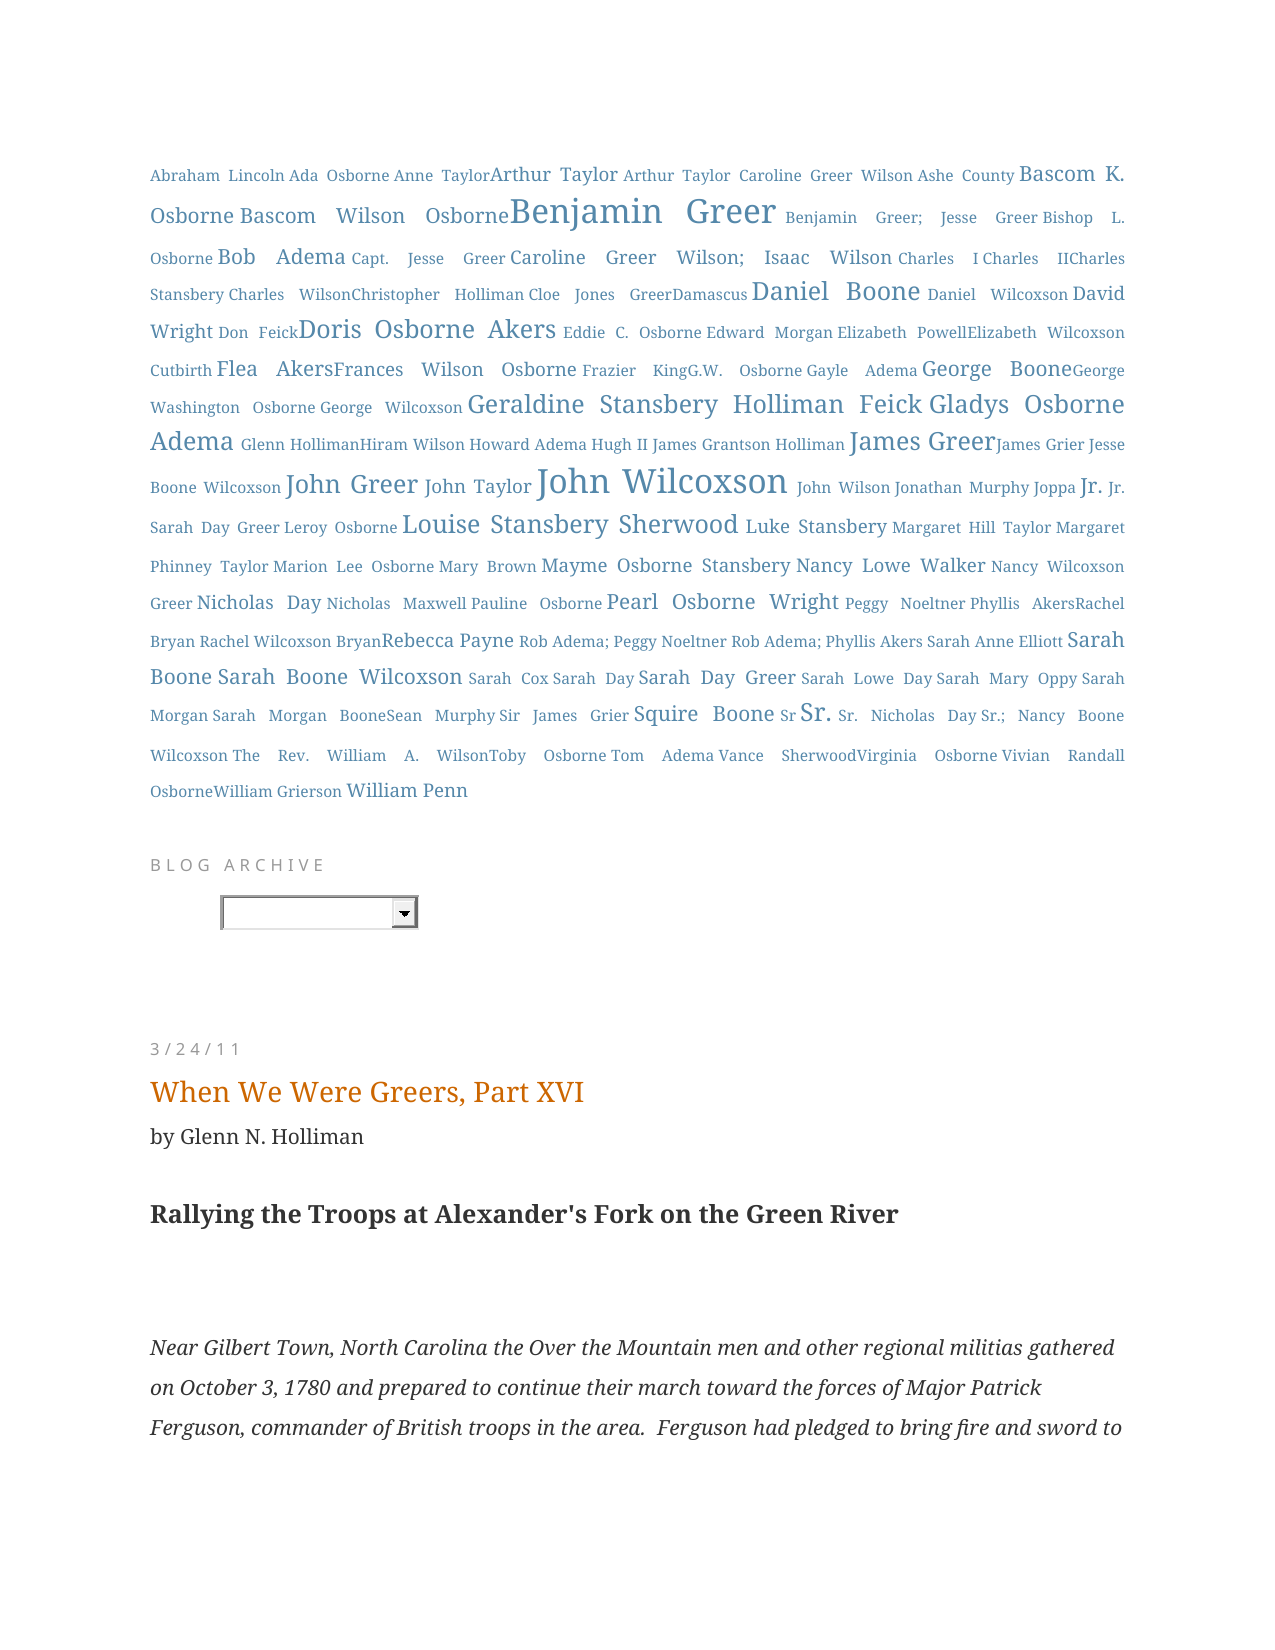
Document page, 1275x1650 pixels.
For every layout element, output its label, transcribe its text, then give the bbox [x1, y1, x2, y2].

text BLOG ARCHIVE [150, 841, 1125, 876]
text When We Were Greers, Part XVI [150, 1073, 1125, 1111]
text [150, 1111, 1125, 1442]
text Abraham Lincoln Ada Osborne Anne TaylorArthur Taylor Arthur Taylor Caroline Greer Wilson Ashe County Bascom K. Osborne Bascom Wilson OsborneBenjamin Greer Benjamin Greer; Jesse Greer Bishop L. Osborne Bob Adema Capt. Jesse Greer Caroline Greer Wilson; Isaac Wilson Charles I Charles IICharles Stansbery Charles WilsonChristopher Holliman Cloe Jones GreerDamascus Daniel Boone Daniel Wilcoxson David Wright Don FeickDoris Osborne Akers Eddie C. Osborne Edward Morgan Elizabeth PowellElizabeth Wilcoxson Cutbirth Flea AkersFrances Wilson Osborne Frazier KingG.W. Osborne Gayle Adema George BooneGeorge Washington Osborne George Wilcoxson Geraldine Stansbery Holliman Feick Gladys Osborne Adema Glenn HollimanHiram Wilson Howard Adema Hugh II James Grantson Holliman James GreerJames Grier Jesse Boone Wilcoxson John Greer John Taylor John Wilcoxson John Wilson Jonathan Murphy Joppa Jr. Jr. Sarah Day Greer Leroy Osborne Louise Stansbery Sherwood Luke Stansbery Margaret Hill Taylor Margaret Phinney Taylor Marion Lee Osborne Mary Brown Mayme Osborne Stansbery Nancy Lowe Walker Nancy Wilcoxson Greer Nicholas Day Nicholas Maxwell Pauline Osborne Pearl Osborne Wright Peggy Noeltner Phyllis AkersRachel Bryan Rachel Wilcoxson BryanRebecca Payne Rob Adema; Peggy Noeltner Rob Adema; Phyllis Akers Sarah Anne Elliott Sarah Boone Sarah Boone Wilcoxson Sarah Cox Sarah Day Sarah Day Greer Sarah Lowe Day Sarah Mary Oppy Sarah Morgan Sarah Morgan BooneSean Murphy Sir James Grier Squire Boone Sr Sr. Sr. Nicholas Day Sr.; Nancy Boone Wilcoxson The Rev. William A. WilsonToby Osborne Tom Adema Vance SherwoodVirginia Osborne Vivian Randall OsborneWilliam Grierson William Penn [150, 150, 1125, 803]
text 3/24/11 [150, 1025, 1125, 1060]
